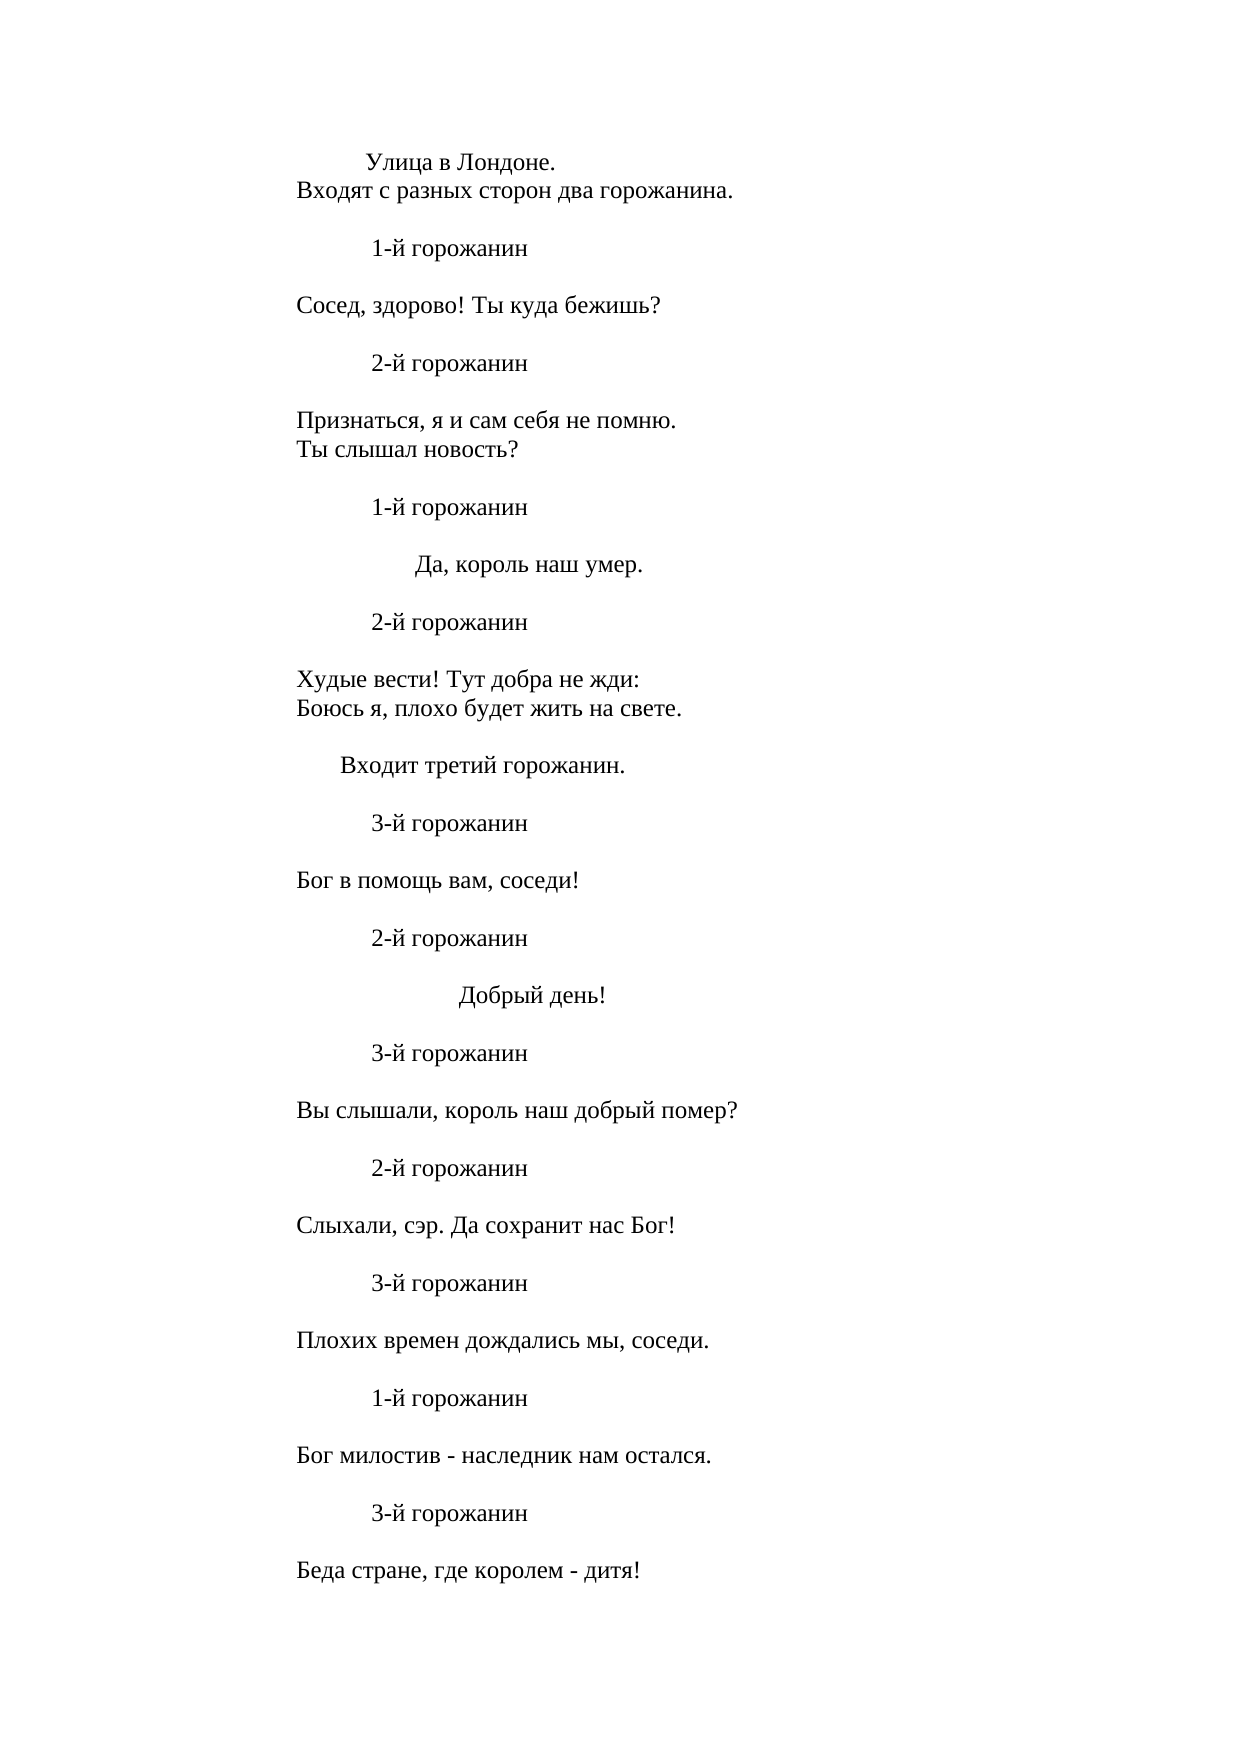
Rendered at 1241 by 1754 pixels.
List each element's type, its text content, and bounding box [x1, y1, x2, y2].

text Боюсь я, плохо будет жить на свете. [177, 693, 1152, 722]
text Признаться, я и сам себя не помню. [177, 406, 1152, 434]
text Входят с разных сторон два горожанина. [177, 176, 1152, 204]
text 1-й горожанин [177, 1383, 1152, 1412]
text 2-й горожанин [177, 607, 1152, 636]
text 2-й горожанин [177, 348, 1152, 377]
text Ты слышал новость? [177, 434, 1152, 463]
text Плохих времен дождались мы, соседи. [177, 1326, 1152, 1354]
text 3-й горожанин [177, 1038, 1152, 1067]
text Худые вести! Тут добра не жди: [177, 664, 1152, 693]
text 3-й горожанин [177, 1498, 1152, 1527]
text Добрый день! [177, 981, 1152, 1009]
text Вы слышали, король наш добрый помер? [177, 1096, 1152, 1124]
text Слыхали, сэр. Да сохранит нас Бог! [177, 1211, 1152, 1239]
text 1-й горожанин [177, 233, 1152, 262]
text 1-й горожанин [177, 492, 1152, 521]
text Улица в Лондоне. [177, 147, 1152, 176]
text Бог милостив - наследник нам остался. [177, 1441, 1152, 1469]
text Входит третий горожанин. [177, 751, 1152, 779]
text 3-й горожанин [177, 1268, 1152, 1297]
text Беда стране, где королем - дитя! [177, 1556, 1152, 1584]
text 3-й горожанин [177, 808, 1152, 837]
text 2-й горожанин [177, 923, 1152, 952]
text Да, король наш умер. [177, 549, 1152, 578]
text 2-й горожанин [177, 1153, 1152, 1182]
text Сосед, здорово! Ты куда бежишь? [177, 291, 1152, 319]
text Бог в помощь вам, соседи! [177, 866, 1152, 894]
